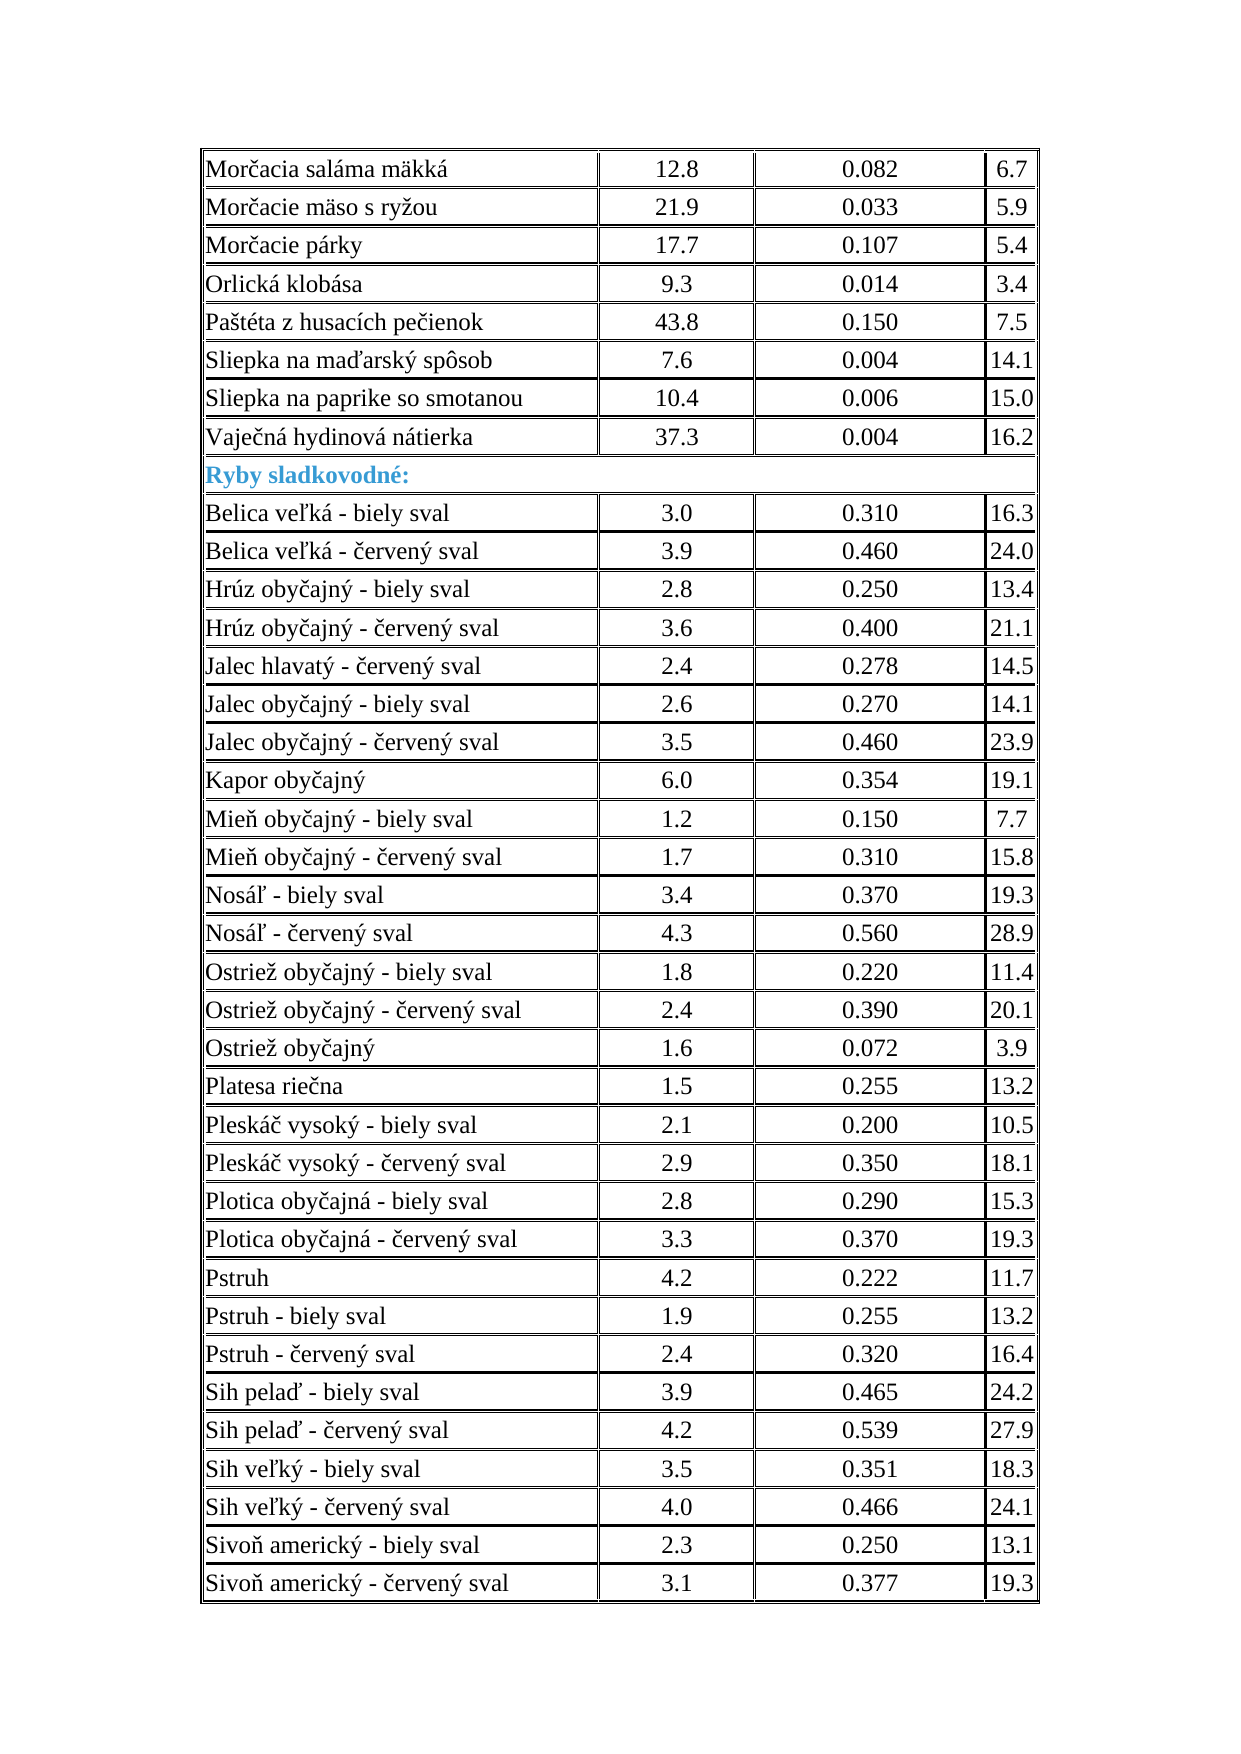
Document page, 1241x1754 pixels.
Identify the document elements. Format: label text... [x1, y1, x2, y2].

table_cell 0.150 [756, 304, 984, 339]
table_cell 5.4 [987, 224, 1037, 262]
table_cell 16.3 [985, 492, 1038, 530]
table_cell Plotica obyčajná - biely sval [202, 1180, 598, 1218]
table_cell 3.3 [600, 1222, 753, 1256]
table_cell 1.7 [600, 839, 753, 874]
table_cell Pleskáč vysoký - červený sval [202, 1142, 598, 1180]
table_cell 6.7 [985, 151, 1037, 186]
table_cell 0.370 [756, 1222, 984, 1256]
table_cell Ostriež obyčajný - červený sval [202, 989, 598, 1027]
table_cell 3.9 [600, 533, 753, 568]
table_cell 2.6 [600, 686, 753, 721]
table_cell 15.8 [985, 836, 1038, 874]
table_cell 0.004 [756, 419, 984, 453]
table_cell 2.4 [600, 992, 753, 1027]
table_cell 0.250 [756, 572, 984, 606]
table_cell 4.2 [600, 1260, 753, 1294]
table_cell Jalec obyčajný - červený sval [204, 721, 597, 759]
table_cell 15.3 [985, 1180, 1038, 1218]
table_cell 0.351 [756, 1451, 984, 1486]
table_cell 0.072 [756, 1030, 984, 1065]
table_cell 21.9 [600, 189, 753, 224]
table_cell 14.1 [987, 683, 1038, 721]
table_cell 37.3 [600, 419, 753, 453]
table_cell 0.460 [756, 533, 984, 568]
table_cell 0.539 [756, 1413, 984, 1447]
table_cell 0.006 [756, 380, 984, 415]
table_cell 24.1 [985, 1486, 1038, 1524]
table_cell 3.1 [599, 1565, 755, 1600]
table_cell 0.400 [756, 610, 984, 644]
table_cell Pstruh - biely sval [204, 1295, 597, 1333]
table_cell 12.8 [599, 151, 755, 186]
table_cell 10.5 [987, 1103, 1037, 1142]
table_cell Sih veľký - biely sval [204, 1448, 597, 1486]
table_cell 0.107 [756, 228, 984, 262]
table_cell 19.3 [985, 1562, 1037, 1600]
table_cell Morčacie párky [204, 224, 597, 262]
table_cell 0.255 [756, 1298, 984, 1333]
table_cell 3.0 [600, 495, 753, 530]
table_cell 2.8 [600, 572, 753, 606]
table_cell 13.2 [987, 1295, 1037, 1333]
table_cell Ostriež obyčajný [202, 1027, 598, 1065]
table_cell 0.560 [756, 916, 984, 950]
table_cell 0.220 [756, 954, 984, 989]
table_cell 0.320 [756, 1336, 984, 1371]
table_cell 19.1 [987, 759, 1037, 797]
table_cell 14.1 [985, 339, 1038, 377]
table_cell 0.270 [756, 686, 984, 721]
table_cell 10.4 [600, 380, 753, 415]
table_cell Mieň obyčajný - červený sval [202, 836, 598, 874]
table_cell Morčacia saláma mäkká [204, 151, 598, 186]
table_cell 3.4 [987, 262, 1037, 301]
table_cell 5.9 [985, 186, 1038, 224]
table_cell Nosáľ - biely sval [204, 874, 597, 912]
table_cell 1.6 [600, 1030, 753, 1065]
table_cell Pstruh [204, 1256, 597, 1294]
table_cell 0.278 [756, 648, 984, 683]
table_cell 0.150 [756, 801, 984, 836]
table_cell 0.466 [756, 1489, 984, 1524]
table_cell Sih pelaď - biely sval [204, 1371, 597, 1409]
table_cell 0.290 [756, 1183, 984, 1218]
table_cell 6.0 [600, 763, 753, 797]
table_cell 27.9 [987, 1409, 1037, 1447]
table_cell 0.350 [756, 1145, 984, 1180]
table_cell 18.1 [985, 1142, 1038, 1180]
table_cell 0.033 [756, 189, 984, 224]
table_cell 1.9 [600, 1298, 753, 1333]
table_cell 3.6 [600, 610, 753, 644]
table_cell 13.4 [987, 568, 1037, 606]
table_cell Ryby sladkovodné: [204, 454, 1037, 492]
table_cell 14.5 [987, 645, 1037, 683]
table_cell 24.2 [987, 1371, 1037, 1409]
table_cell 3.5 [600, 1451, 753, 1486]
table_cell 7.6 [600, 342, 753, 377]
table_cell Sih veľký - červený sval [202, 1486, 598, 1524]
table_cell 0.250 [756, 1527, 984, 1562]
table_cell Jalec hlavatý - červený sval [204, 645, 597, 683]
table_cell 0.354 [756, 763, 984, 797]
table_cell 0.460 [756, 724, 984, 759]
table_cell Hrúz obyčajný - biely sval [204, 568, 597, 606]
table_cell 17.7 [600, 228, 753, 262]
table_cell 0.200 [756, 1107, 984, 1142]
table_cell 4.2 [600, 1413, 753, 1447]
table_cell Sivoň americký - biely sval [204, 1524, 597, 1562]
table_cell Hrúz obyčajný - červený sval [204, 606, 597, 644]
table_cell 0.082 [755, 149, 985, 186]
table_cell 11.4 [987, 950, 1037, 989]
table_cell Plotica obyčajná - červený sval [204, 1218, 597, 1256]
table_cell 1.8 [600, 954, 753, 989]
table_cell Orlická klobása [204, 262, 597, 301]
table_cell Belica veľká - červený sval [204, 530, 597, 568]
table_cell 2.3 [600, 1527, 753, 1562]
table_cell 16.2 [987, 415, 1037, 453]
table_cell Sih pelaď - červený sval [204, 1409, 597, 1447]
table_cell Pstruh - červený sval [202, 1333, 598, 1371]
table_cell 1.5 [600, 1069, 753, 1103]
table_cell 2.9 [600, 1145, 753, 1180]
table_cell 0.465 [756, 1374, 984, 1409]
table_cell 4.0 [600, 1489, 753, 1524]
table_cell 23.9 [987, 721, 1037, 759]
table_cell 9.3 [600, 266, 753, 301]
table_cell 0.377 [755, 1565, 985, 1600]
table_cell Mieň obyčajný - biely sval [204, 798, 597, 836]
table_cell 13.2 [987, 1065, 1037, 1103]
table_cell 0.255 [756, 1069, 984, 1103]
table_cell 11.7 [987, 1256, 1037, 1294]
table_cell Sliepka na paprike so smotanou [204, 377, 597, 415]
table_cell Paštéta z husacích pečienok [202, 301, 598, 339]
table_cell 7.5 [985, 301, 1038, 339]
table_cell 16.4 [985, 1333, 1038, 1371]
table_cell 2.4 [600, 648, 753, 683]
table_cell 19.3 [987, 1218, 1037, 1256]
table_cell 0.310 [756, 495, 984, 530]
table_cell 24.0 [987, 530, 1037, 568]
table_cell 0.014 [756, 266, 984, 301]
table_cell Sliepka na maďarský spôsob [202, 339, 598, 377]
table_cell 7.7 [987, 798, 1037, 836]
table_cell 18.3 [987, 1448, 1037, 1486]
table_cell 0.370 [756, 877, 984, 912]
table_cell Ostriež obyčajný - biely sval [204, 950, 597, 989]
table_cell Jalec obyčajný - biely sval [202, 683, 597, 721]
table_cell 0.390 [756, 992, 984, 1027]
table_cell Sivoň americký - červený sval [204, 1562, 598, 1600]
table_cell 4.3 [600, 916, 753, 950]
table_cell 28.9 [987, 912, 1037, 950]
table_cell 3.9 [985, 1027, 1038, 1065]
table_cell 3.5 [600, 724, 753, 759]
table_cell 43.8 [600, 304, 753, 339]
table_cell Vaječná hydinová nátierka [204, 415, 597, 453]
table_cell 2.8 [600, 1183, 753, 1218]
table_cell Nosáľ - červený sval [204, 912, 597, 950]
table_cell 2.1 [600, 1107, 753, 1142]
table_cell Morčacie mäso s ryžou [202, 186, 598, 224]
table_cell 0.310 [756, 839, 984, 874]
table_cell Belica veľká - biely sval [202, 492, 598, 530]
table_cell 0.004 [756, 342, 984, 377]
table_cell 21.1 [987, 606, 1037, 644]
table_cell 15.0 [987, 377, 1037, 415]
table_cell 19.3 [987, 874, 1037, 912]
table_cell 1.2 [600, 801, 753, 836]
table_cell Kapor obyčajný [204, 759, 597, 797]
table_cell 20.1 [985, 989, 1038, 1027]
table_cell Platesa riečna [204, 1065, 597, 1103]
table_cell 2.4 [600, 1336, 753, 1371]
table_cell 0.222 [756, 1260, 984, 1294]
table_cell 13.1 [987, 1524, 1037, 1562]
table_cell 3.9 [600, 1374, 753, 1409]
table_cell Pleskáč vysoký - biely sval [204, 1103, 597, 1142]
table_cell 3.4 [600, 877, 753, 912]
